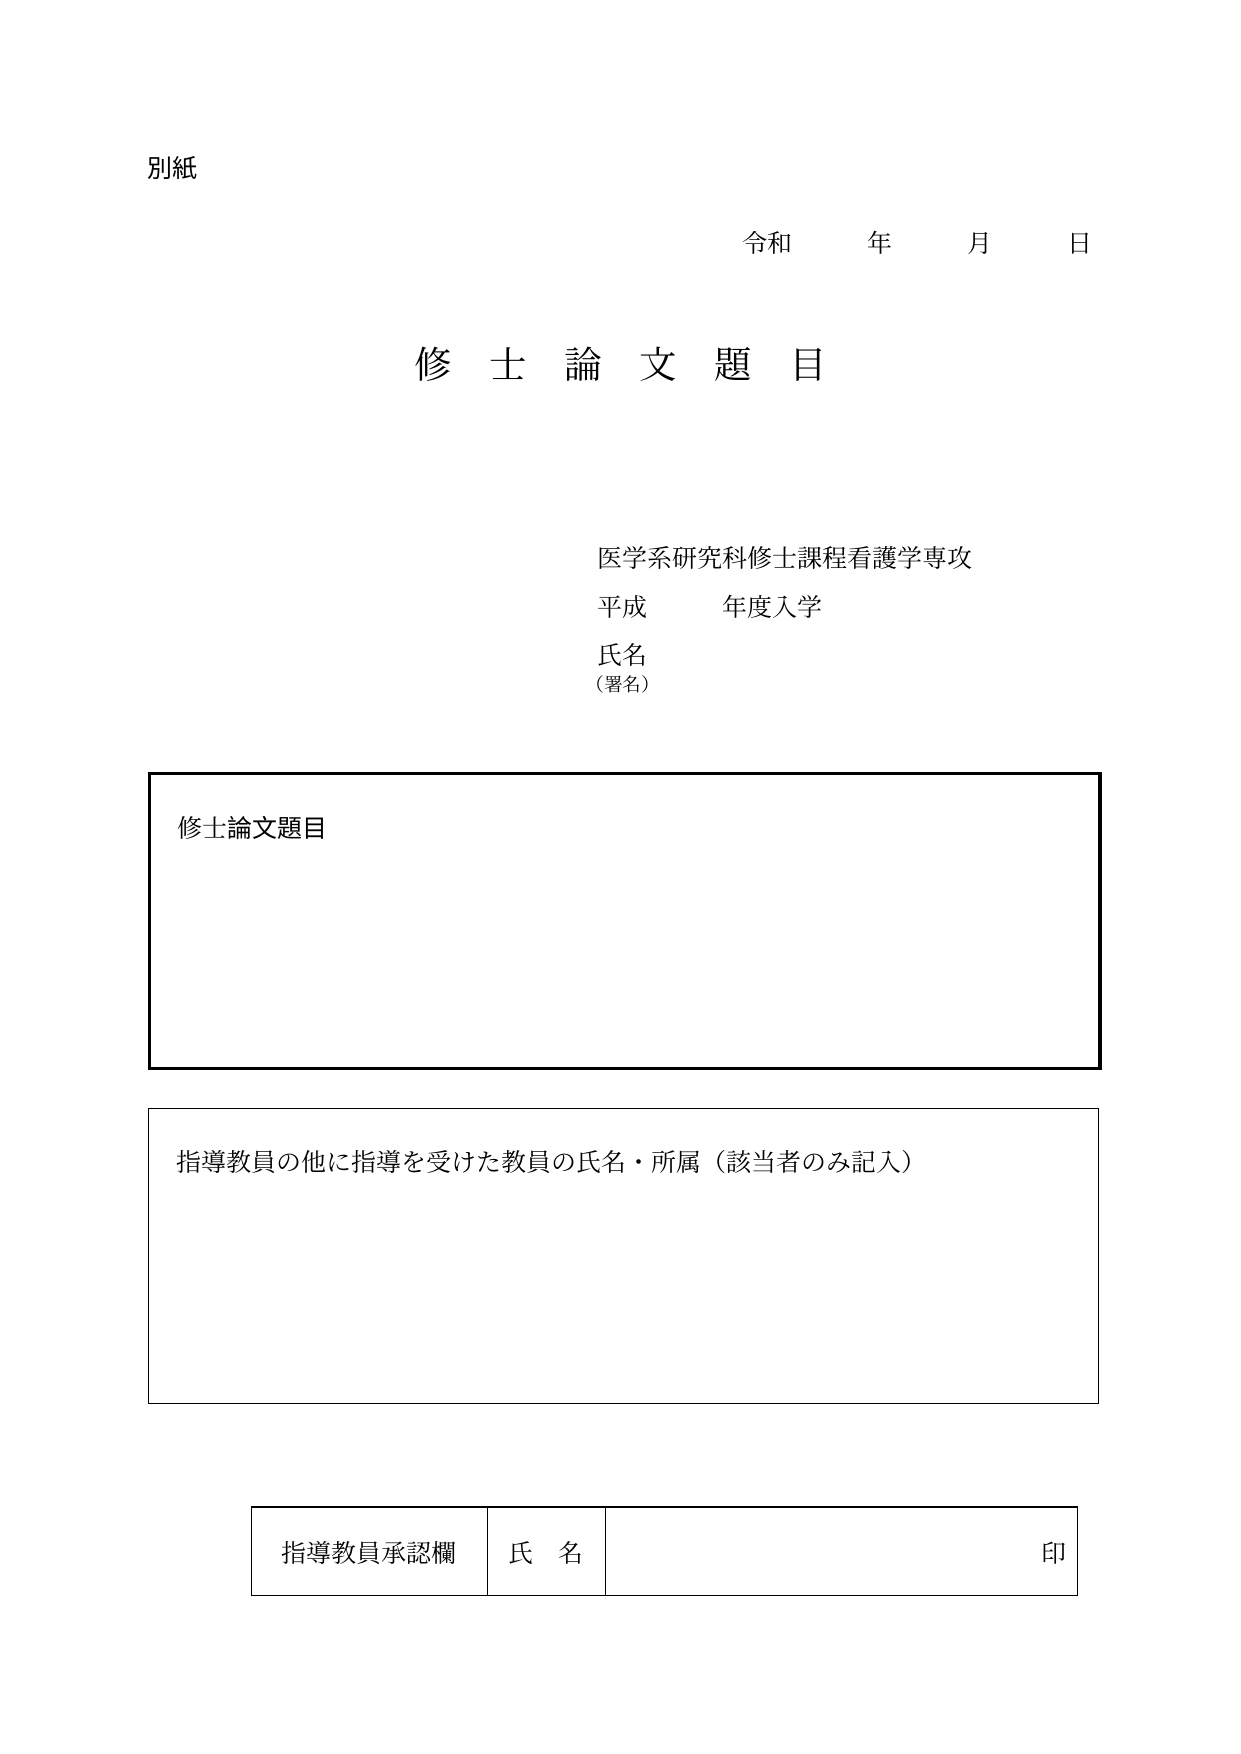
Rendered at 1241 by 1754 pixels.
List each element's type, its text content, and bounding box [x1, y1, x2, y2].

text 修 士 論 文 題 目 [148, 335, 1092, 389]
table_header 修士論文題目 [151, 775, 1098, 1067]
text 令和 年 月 日 [148, 223, 1092, 260]
table_header 指導教員承認欄 [252, 1508, 487, 1595]
text （署名） [585, 672, 1092, 697]
table_header 印 [606, 1508, 1077, 1595]
table_header 氏 名 [488, 1508, 605, 1595]
text 氏名 [598, 636, 1092, 672]
text 平成 年度入学 [598, 587, 1092, 623]
text 別紙 [148, 148, 1092, 185]
text 医学系研究科修士課程看護学専攻 [598, 539, 1092, 575]
table_header 指導教員の他に指導を受けた教員の氏名・所属（該当者のみ記入） [149, 1109, 1098, 1403]
